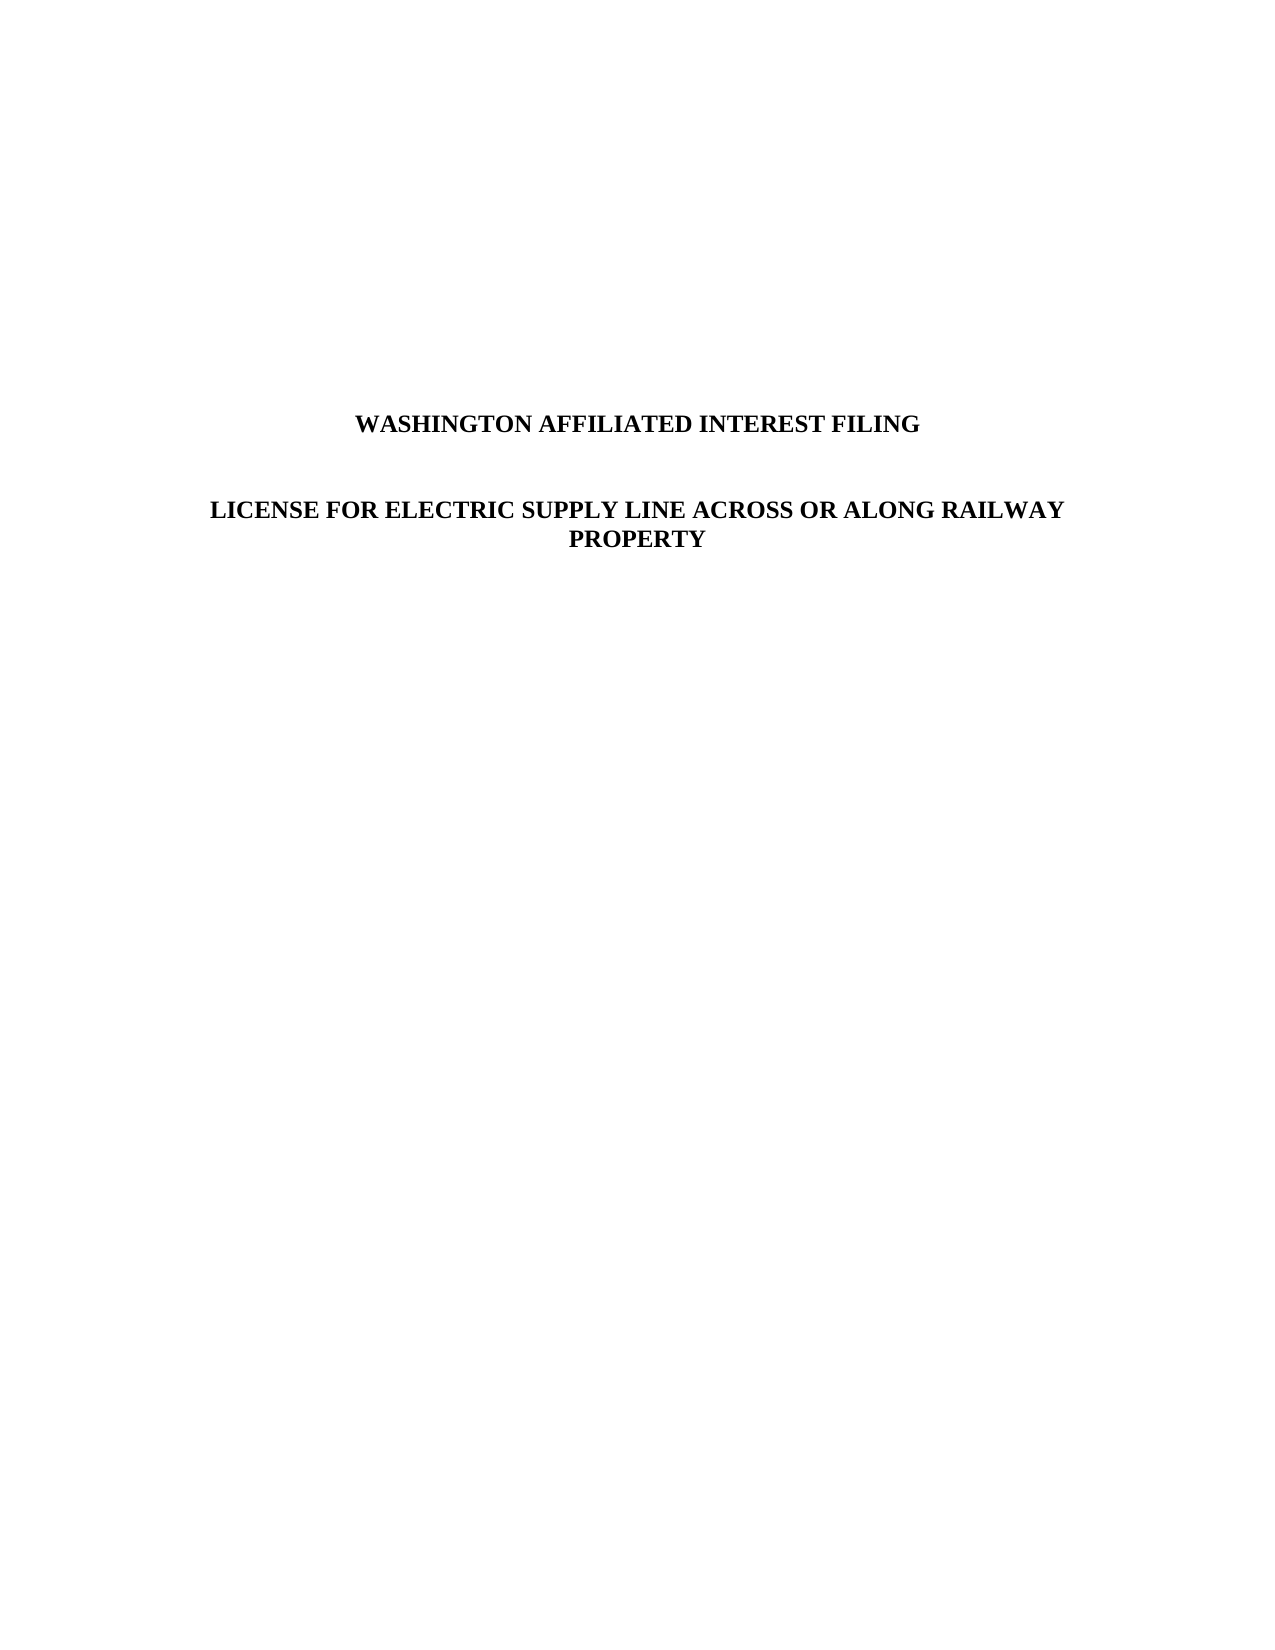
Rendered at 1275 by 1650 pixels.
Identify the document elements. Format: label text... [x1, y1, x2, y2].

text LICENSE FOR ELECTRIC SUPPLY ACROSS OR ALONG RAILWAY PROPERTY [150, 495, 1125, 552]
text WASHINGTON AFFILIATED INTEREST FILING [150, 409, 1125, 437]
